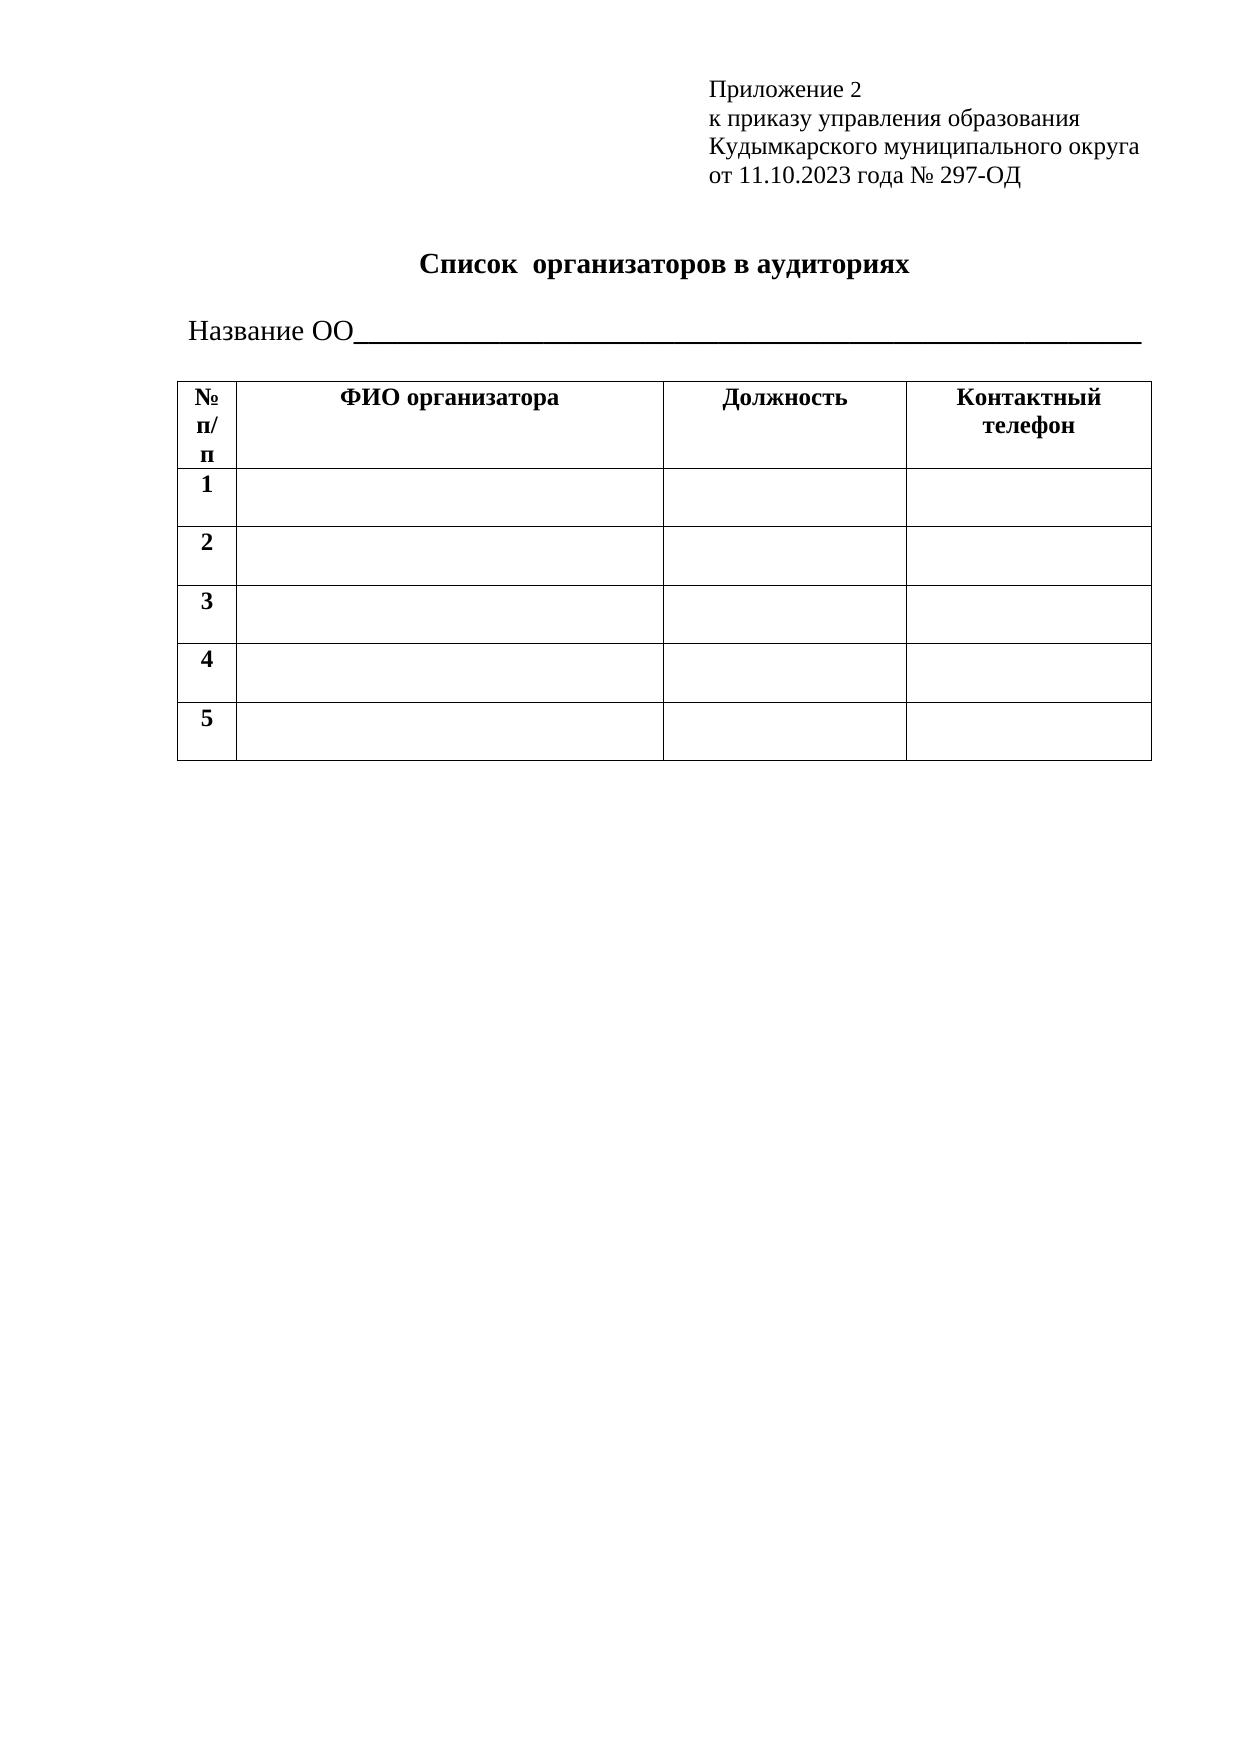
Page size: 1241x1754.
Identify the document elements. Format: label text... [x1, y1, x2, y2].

table_header № п/п [178, 382, 236, 468]
table_cell 2 [178, 527, 236, 585]
text от 11.10.2023 года № 297-ОД [709, 160, 1152, 189]
table_cell [664, 586, 906, 643]
table_cell 4 [178, 644, 236, 702]
text Приложение 2 [709, 74, 1152, 103]
text Кудымкарского муниципального округа [709, 131, 1152, 160]
text Название ОО______________________________________________________ [177, 313, 1152, 347]
table_cell [664, 469, 906, 526]
table_cell [907, 586, 1151, 643]
table_cell [237, 527, 663, 585]
text к приказу управления образования [709, 103, 1152, 131]
table_cell [237, 703, 663, 760]
table_header ФИО организатора [237, 382, 663, 468]
table_cell 1 [178, 469, 236, 526]
table_cell [907, 644, 1151, 702]
table_cell [907, 469, 1151, 526]
text Список организаторов в аудиториях [177, 246, 1152, 280]
table_header Должность [664, 382, 906, 468]
table_cell [907, 703, 1151, 760]
table_cell [237, 469, 663, 526]
table_cell [237, 644, 663, 702]
table_cell 5 [178, 703, 236, 760]
table_cell 3 [178, 586, 236, 643]
table_cell [664, 703, 906, 760]
table_cell [907, 527, 1151, 585]
table_cell [237, 586, 663, 643]
table_cell [664, 527, 906, 585]
table_cell [664, 644, 906, 702]
table_header Контактный телефон [907, 382, 1151, 468]
